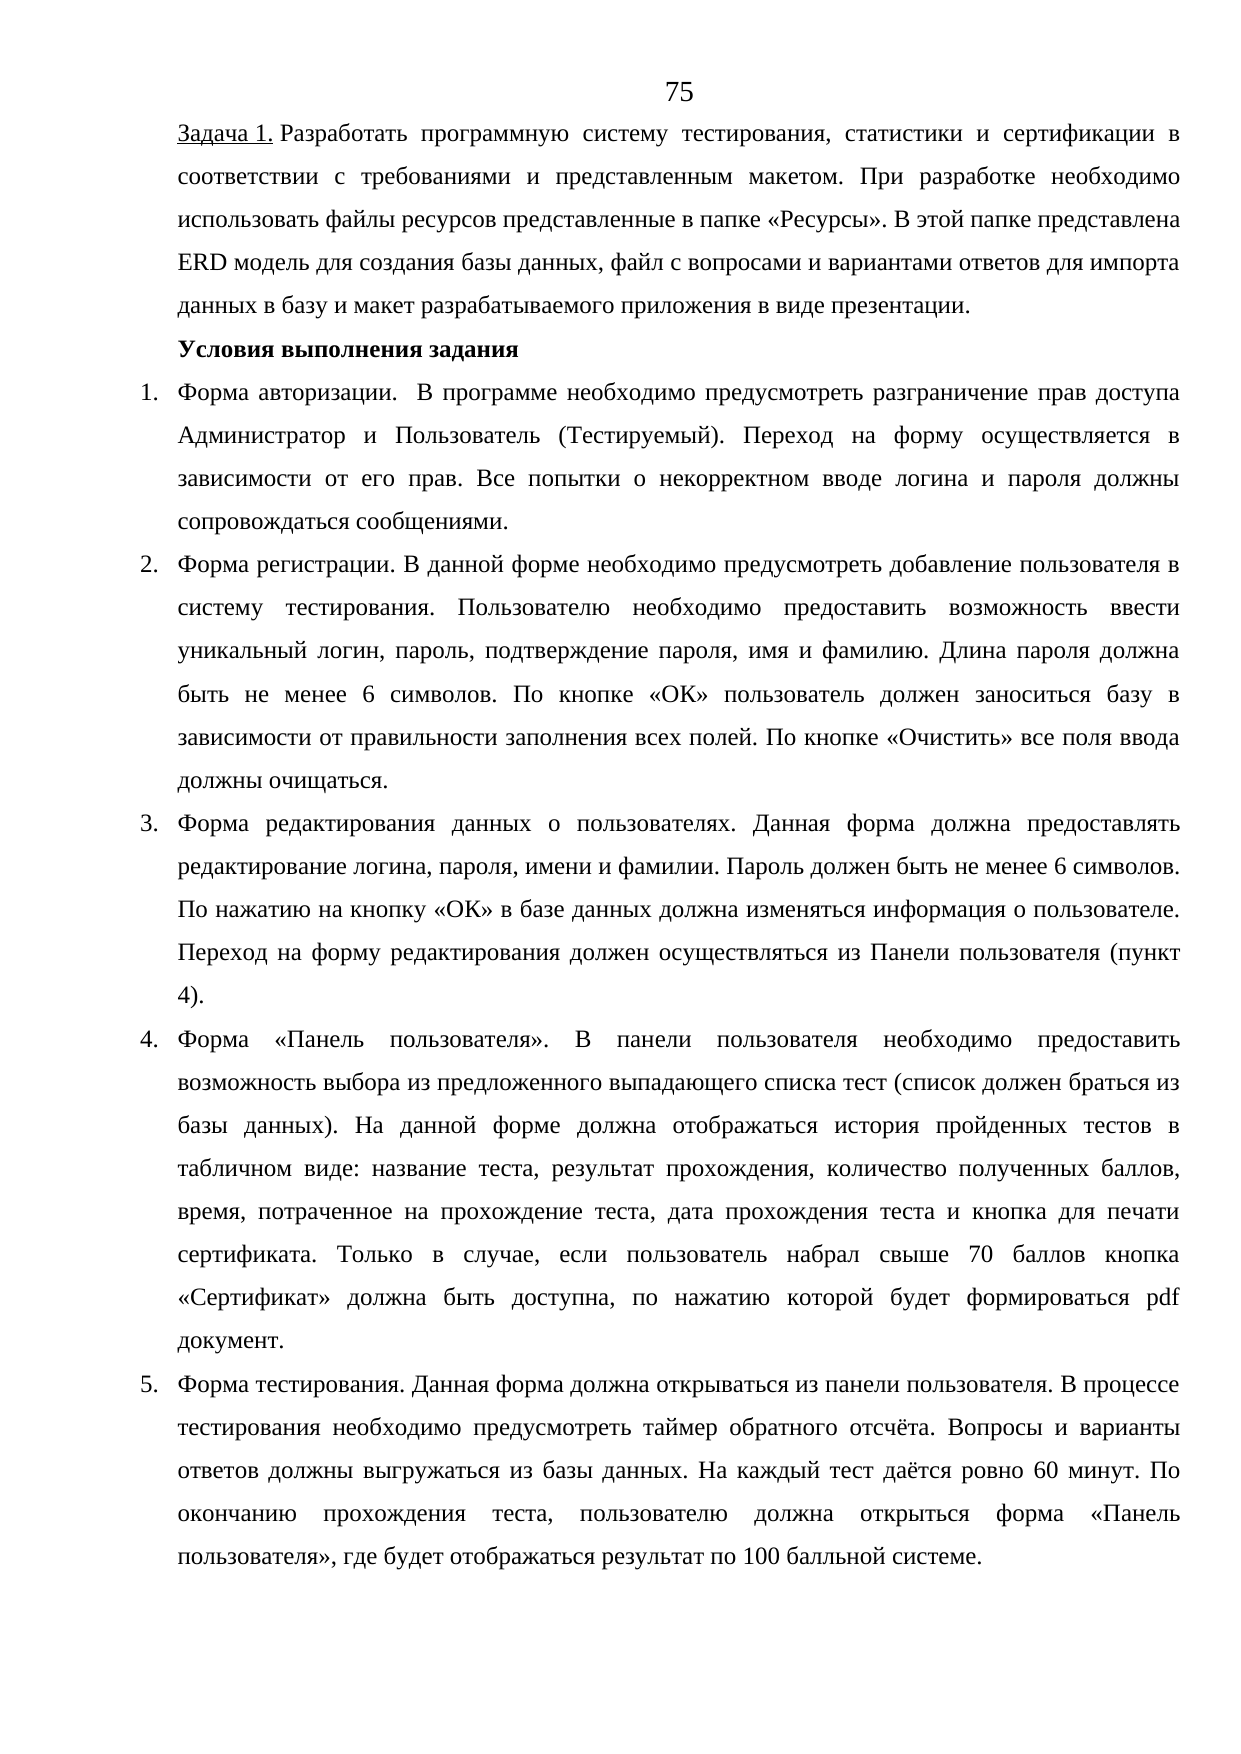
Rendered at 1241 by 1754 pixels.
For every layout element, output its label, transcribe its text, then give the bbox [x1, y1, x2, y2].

list Форма редактирования данных о пользователях. Данная форма должна предоставлять редактирование логина, пароля, имени и фамилии. Пароль должен быть не менее 6 символов. По нажатию на кнопку «ОК» в базе данных должна изменяться информация о пользователе. Переход на форму редактирования должен осуществляться из Панели пользователя (пункт 4). [140, 808, 1181, 1009]
list Форма регистрации. В данной форме необходимо предусмотреть добавление пользователя в систему тестирования. Пользователю необходимо предоставить возможность ввести уникальный логин, пароль, подтверждение пароля, имя и фамилию. Длина пароля должна быть не менее 6 символов. По кнопке «ОК» пользователь должен заноситься базу в зависимости от правильности заполнения всех полей. По кнопке «Очистить» все поля ввода должны очищаться. [140, 549, 1181, 794]
list Форма авторизации. В программе необходимо предусмотреть разграничение прав доступа Администратор и Пользователь (Тестируемый). Переход на форму осуществляется в зависимости от его прав. Все попытки о некорректном вводе логина и пароля должны сопровождаться сообщениями. [140, 377, 1181, 535]
text Задача 1. Разработать программную систему тестирования, статистики и сертификации в соответствии с требованиями и представленным макетом. При разработке необходимо использовать файлы ресурсов представленные в папке «Ресурсы». В этой папке представлена ERD модель для создания базы данных, файл с вопросами и вариантами ответов для импорта данных в базу и макет разрабатываемого приложения в виде презентации. [177, 118, 1181, 319]
list Форма «Панель пользователя». В панели пользователя необходимо предоставить возможность выбора из предложенного выпадающего списка тест (список должен браться из базы данных). На данной форме должна отображаться история пройденных тестов в табличном виде: название теста, результат прохождения, количество полученных баллов, время, потраченное на прохождение теста, дата прохождения теста и кнопка для печати сертификата. Только в случае, если пользователь набрал свыше 70 баллов кнопка «Сертификат» должна быть доступна, по нажатию которой будет формироваться pdf документ. [140, 1024, 1181, 1354]
text Условия выполнения задания [177, 334, 1181, 362]
list Форма тестирования. Данная форма должна открываться из панели пользователя. В процессе тестирования необходимо предусмотреть таймер обратного отсчёта. Вопросы и варианты ответов должны выгружаться из базы данных. На каждый тест даётся ровно 60 минут. По окончанию прохождения теста, пользователю должна открыться форма «Панель пользователя», где будет отображаться результат по 100 балльной системе. [140, 1369, 1181, 1570]
